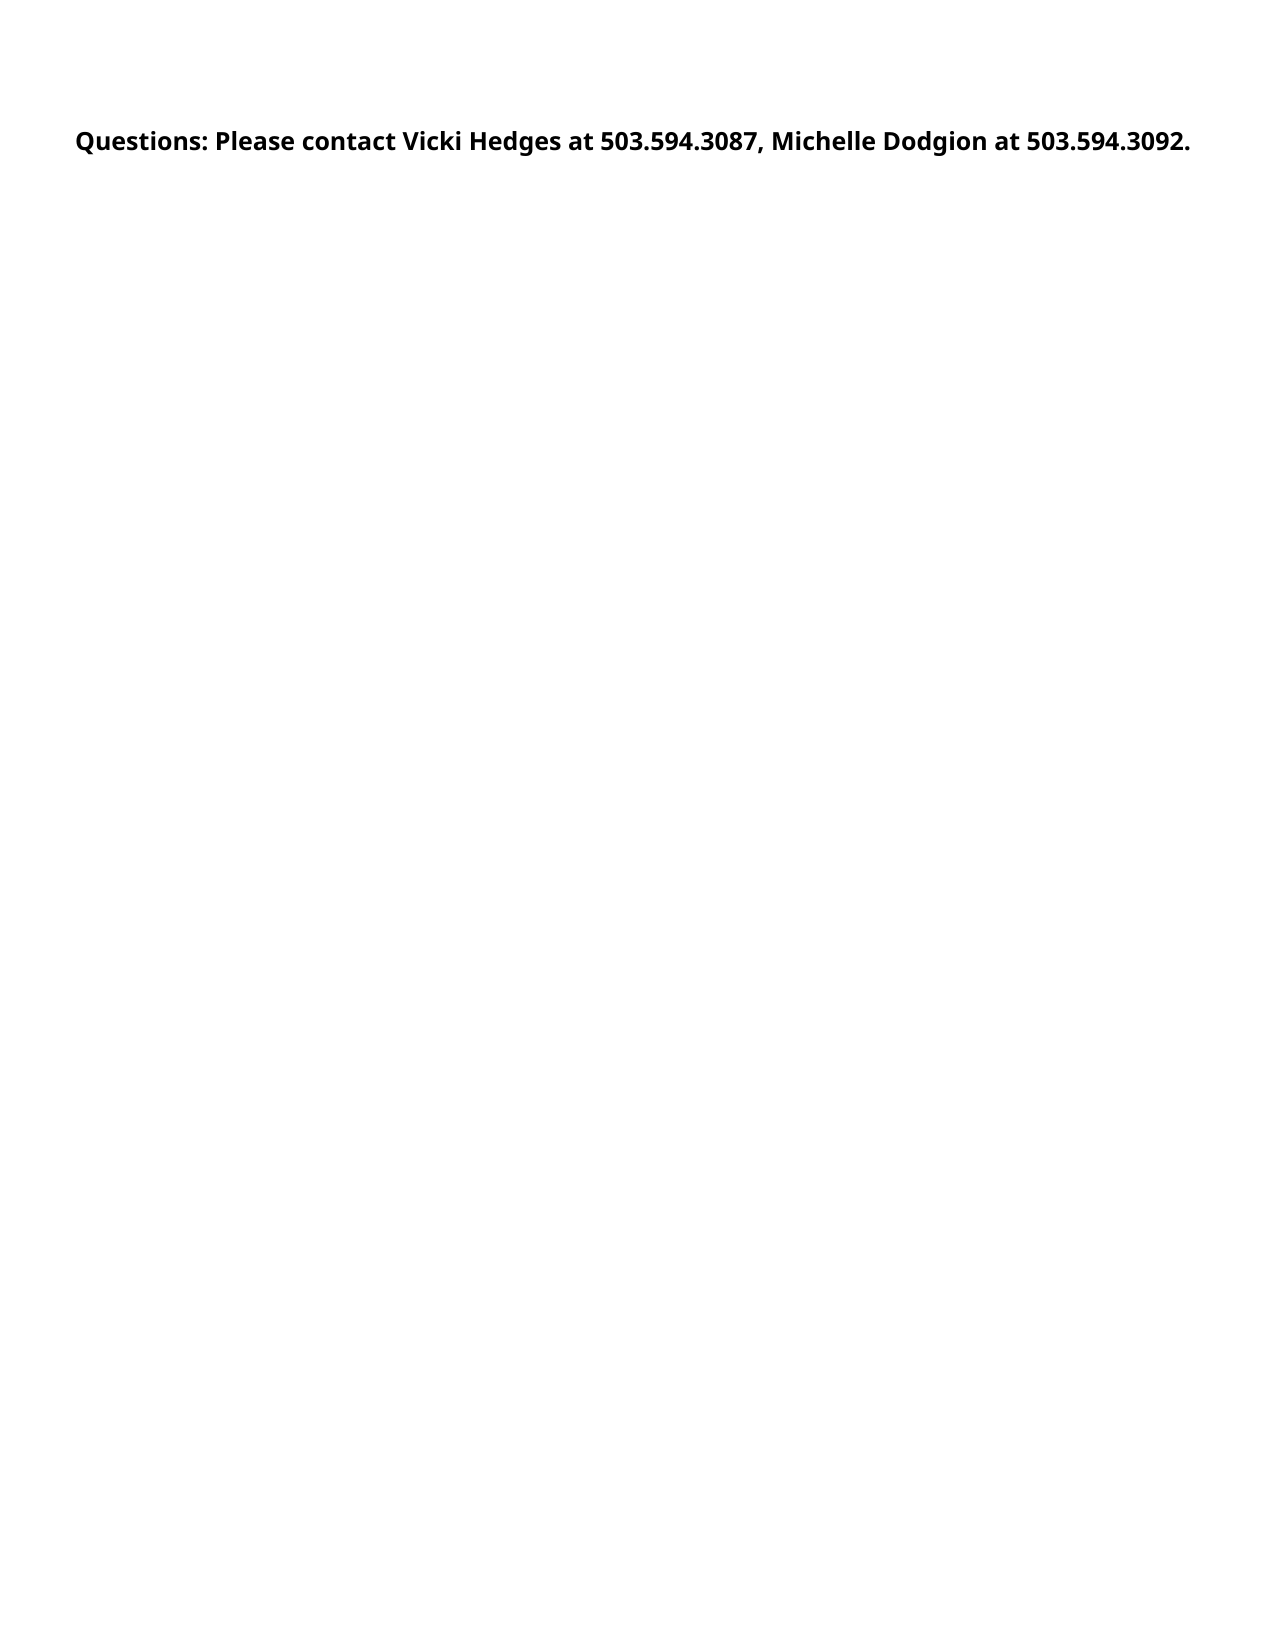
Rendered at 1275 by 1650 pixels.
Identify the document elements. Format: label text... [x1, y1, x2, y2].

text Questions: Please contact Vicki Hedges at 503.594.3087, Michelle Dodgion at 503.594.3092. [75, 124, 1200, 158]
